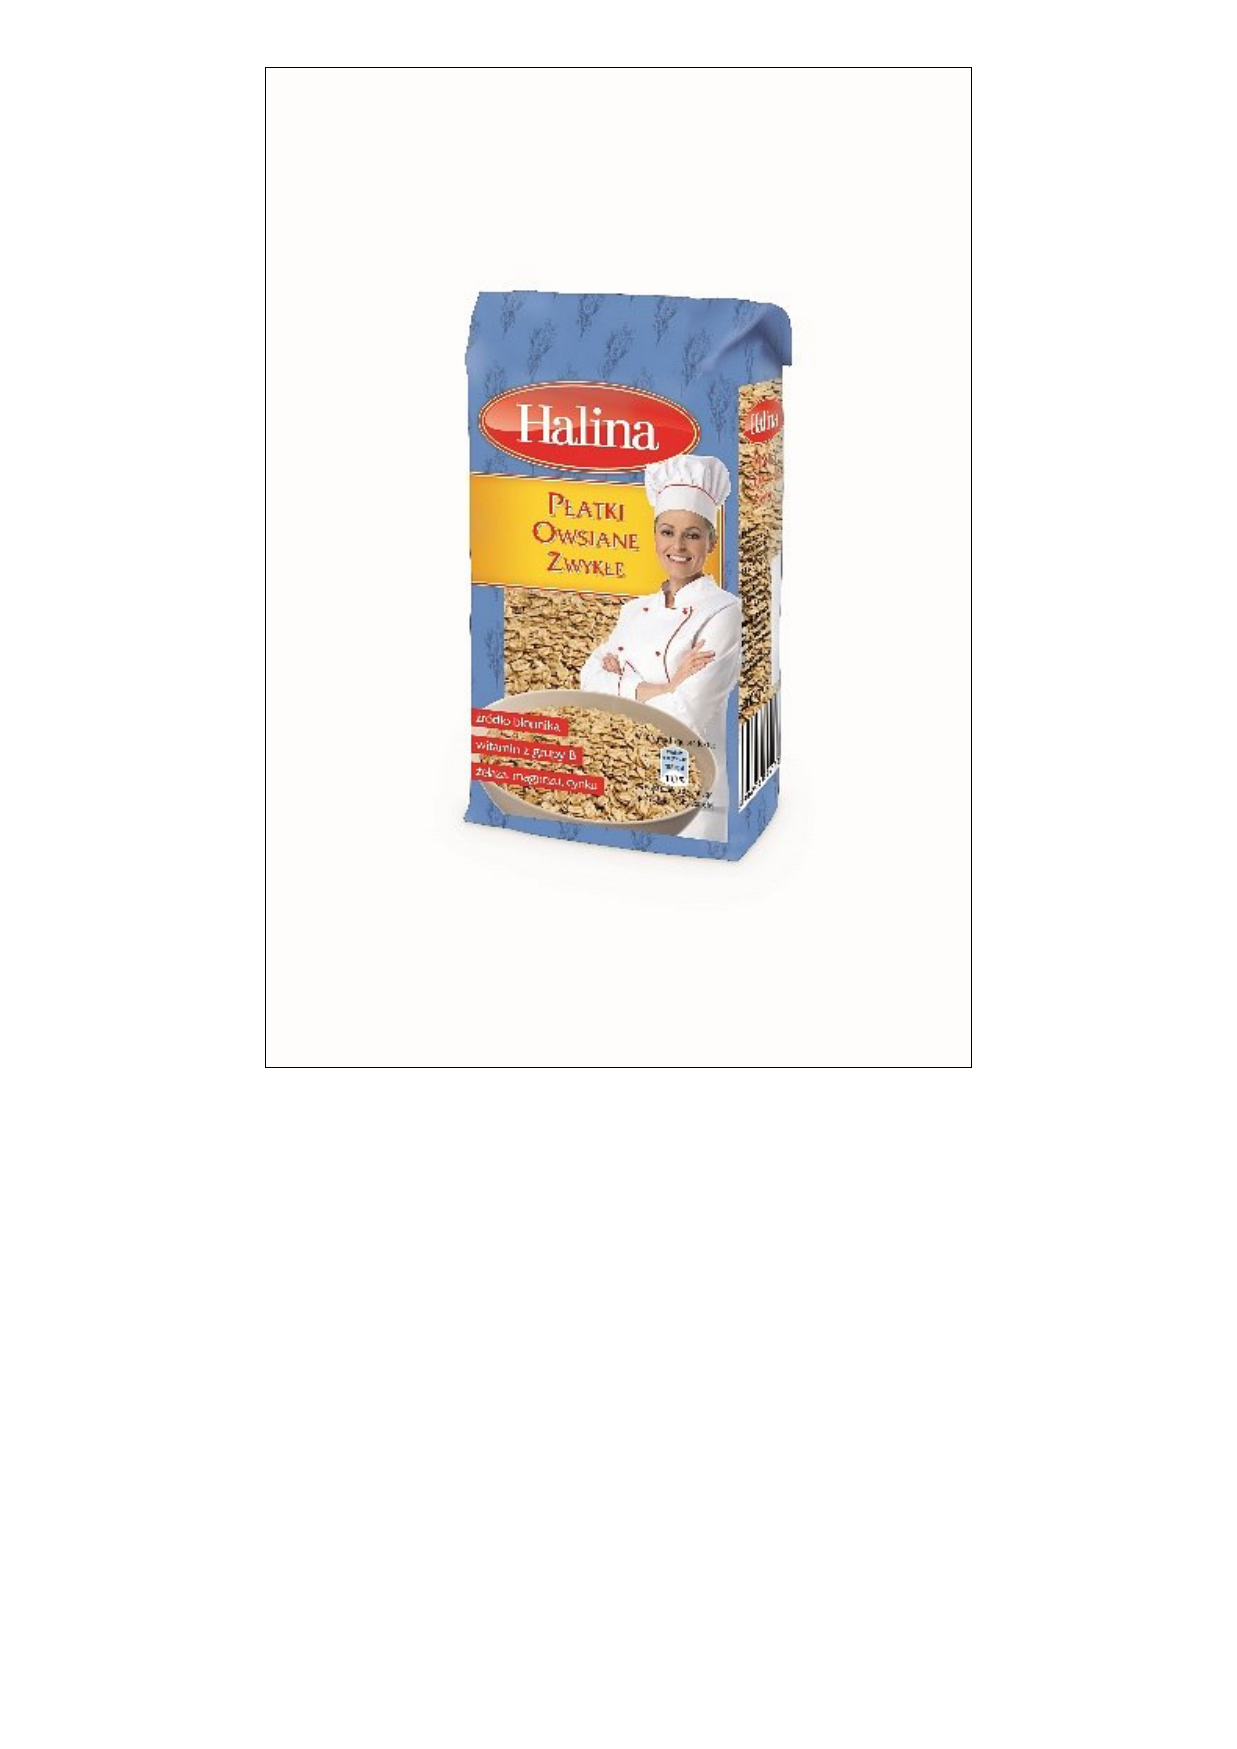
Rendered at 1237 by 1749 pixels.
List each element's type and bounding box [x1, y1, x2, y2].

picture [266, 68, 971, 1067]
